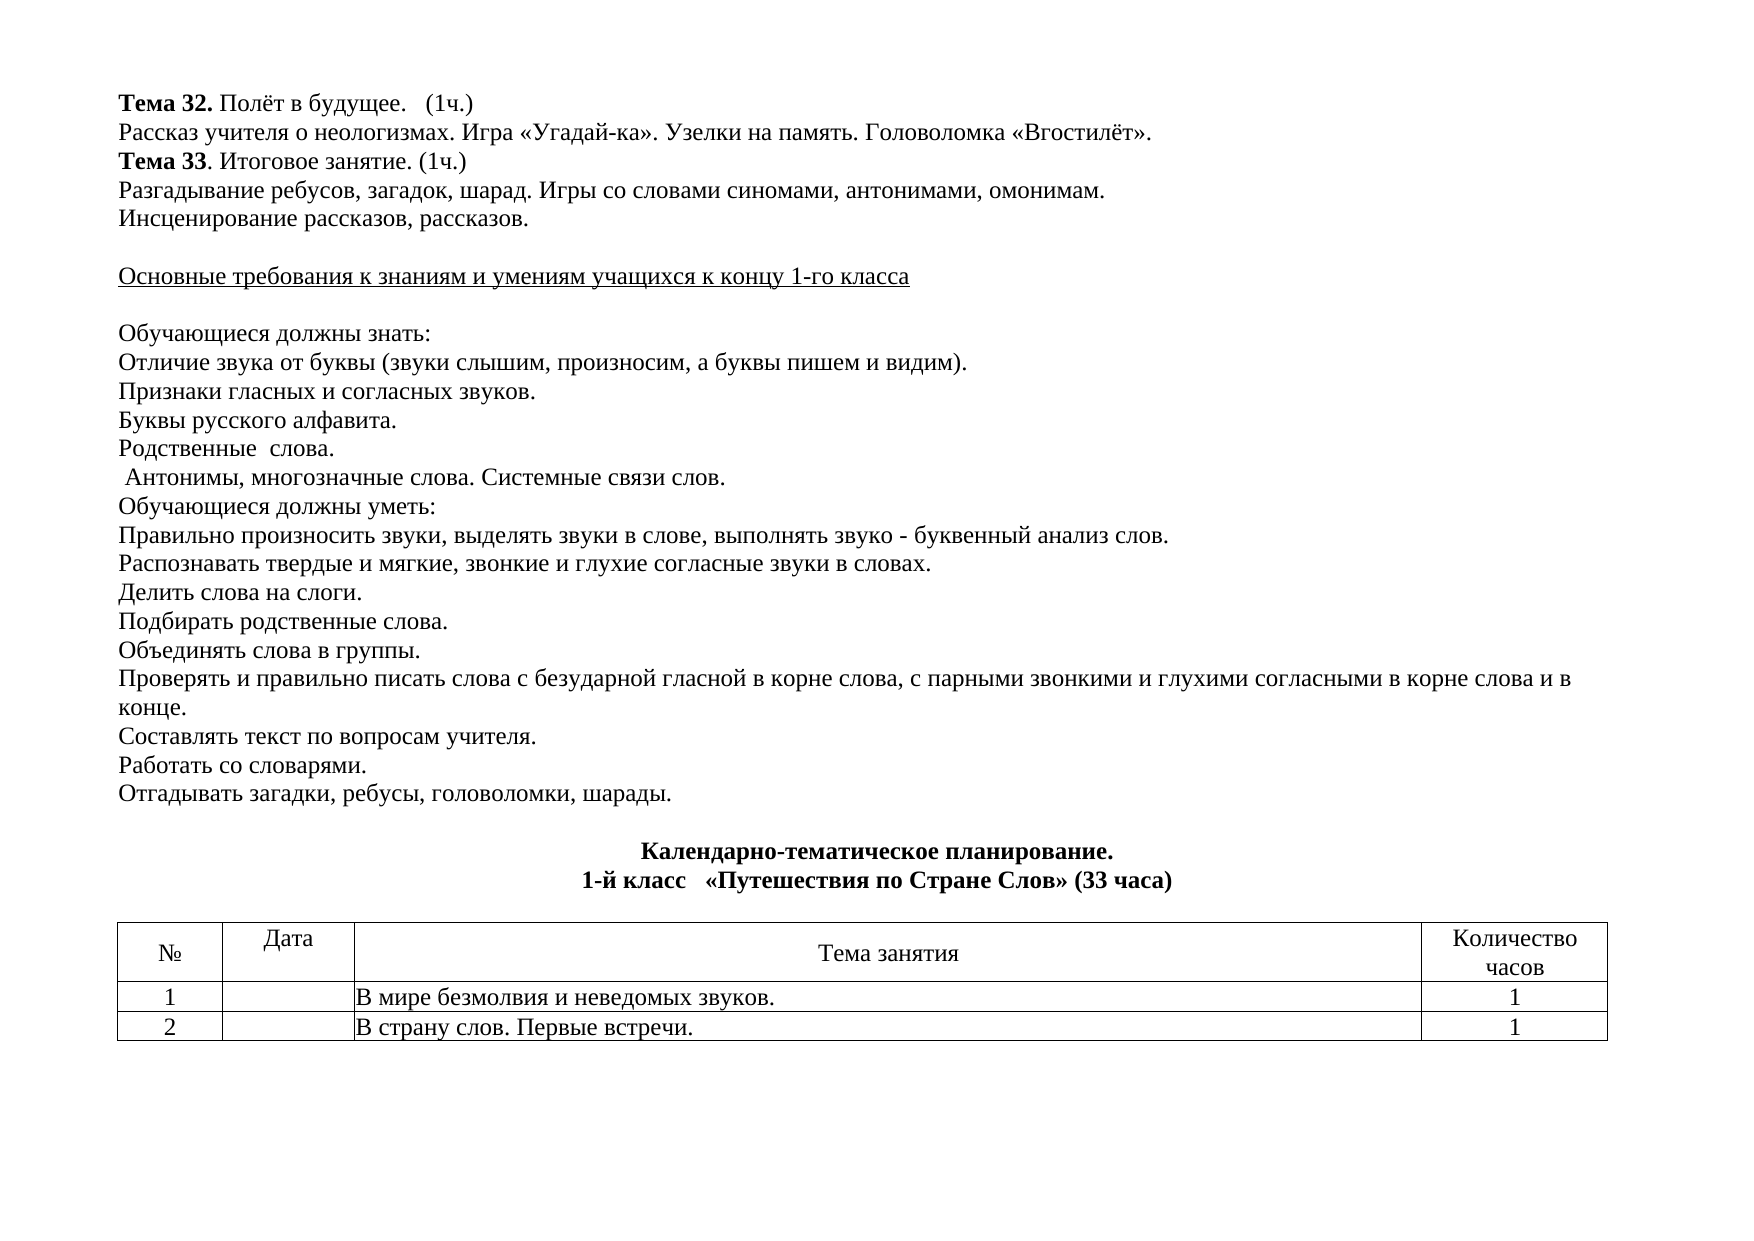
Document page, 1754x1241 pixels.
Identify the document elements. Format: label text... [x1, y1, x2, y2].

text Тема 32. Полёт в будущее. (1ч.) [118, 88, 1636, 117]
table_cell 1 [1422, 1012, 1607, 1040]
table_cell [223, 1012, 354, 1040]
text Основные требования к знаниям и умениям учащихся к концу 1-го класса [118, 261, 1636, 290]
text Правильно произносить звуки, выделять звуки в слове, выполнять звуко - буквенный анализ слов. Распознавать твердые и мягкие, звонкие и глухие согласные звуки в словах. Делить слова на слоги. [118, 520, 1636, 606]
table_cell В страну слов. Первые встречи. [355, 1012, 1421, 1040]
table_header Количество часов [1422, 923, 1607, 981]
text Инсценирование рассказов, рассказов. [118, 203, 1636, 232]
text Обучающиеся должны уметь: [118, 491, 1636, 520]
table_cell 1 [118, 982, 222, 1011]
text Отличие звука от буквы (звуки слышим, произносим, а буквы пишем и видим). Признаки гласных и согласных звуков. Буквы русского алфавита. Родственные слова. [118, 347, 1636, 462]
text Подбирать родственные слова. Объединять слова в группы. Проверять и правильно писать слова с безударной гласной в корне слова, с парными звонкими и глухими согласными в корне слова и в конце. Составлять текст по вопросам учителя. [118, 606, 1636, 750]
text Календарно-тематическое планирование. [118, 836, 1636, 865]
text Работать со словарями. Отгадывать загадки, ребусы, головоломки, шарады. [118, 750, 1636, 807]
table_header Дата [223, 923, 354, 981]
text 1-й класс «Путешествия по Стране Слов» (33 часа) [118, 865, 1636, 893]
text Обучающиеся должны знать: [118, 318, 1636, 347]
table_header Тема занятия [355, 923, 1421, 981]
text Тема 33. Итоговое занятие. (1ч.) [118, 146, 1636, 175]
table_header № [118, 923, 222, 981]
table_cell 2 [118, 1012, 222, 1040]
table_cell В мире безмолвия и неведомых звуков. [355, 982, 1421, 1011]
text Антонимы, многозначные слова. Системные связи слов. [118, 462, 1636, 491]
text Рассказ учителя о неологизмах. Игра «Угадай-ка». Узелки на память. Головоломка «Вгостилёт». [118, 117, 1636, 146]
table_cell [223, 982, 354, 1011]
text Разгадывание ребусов, загадок, шарад. Игры со словами синомами, антонимами, омонимам. [118, 175, 1636, 203]
table_cell 1 [1422, 982, 1607, 1011]
